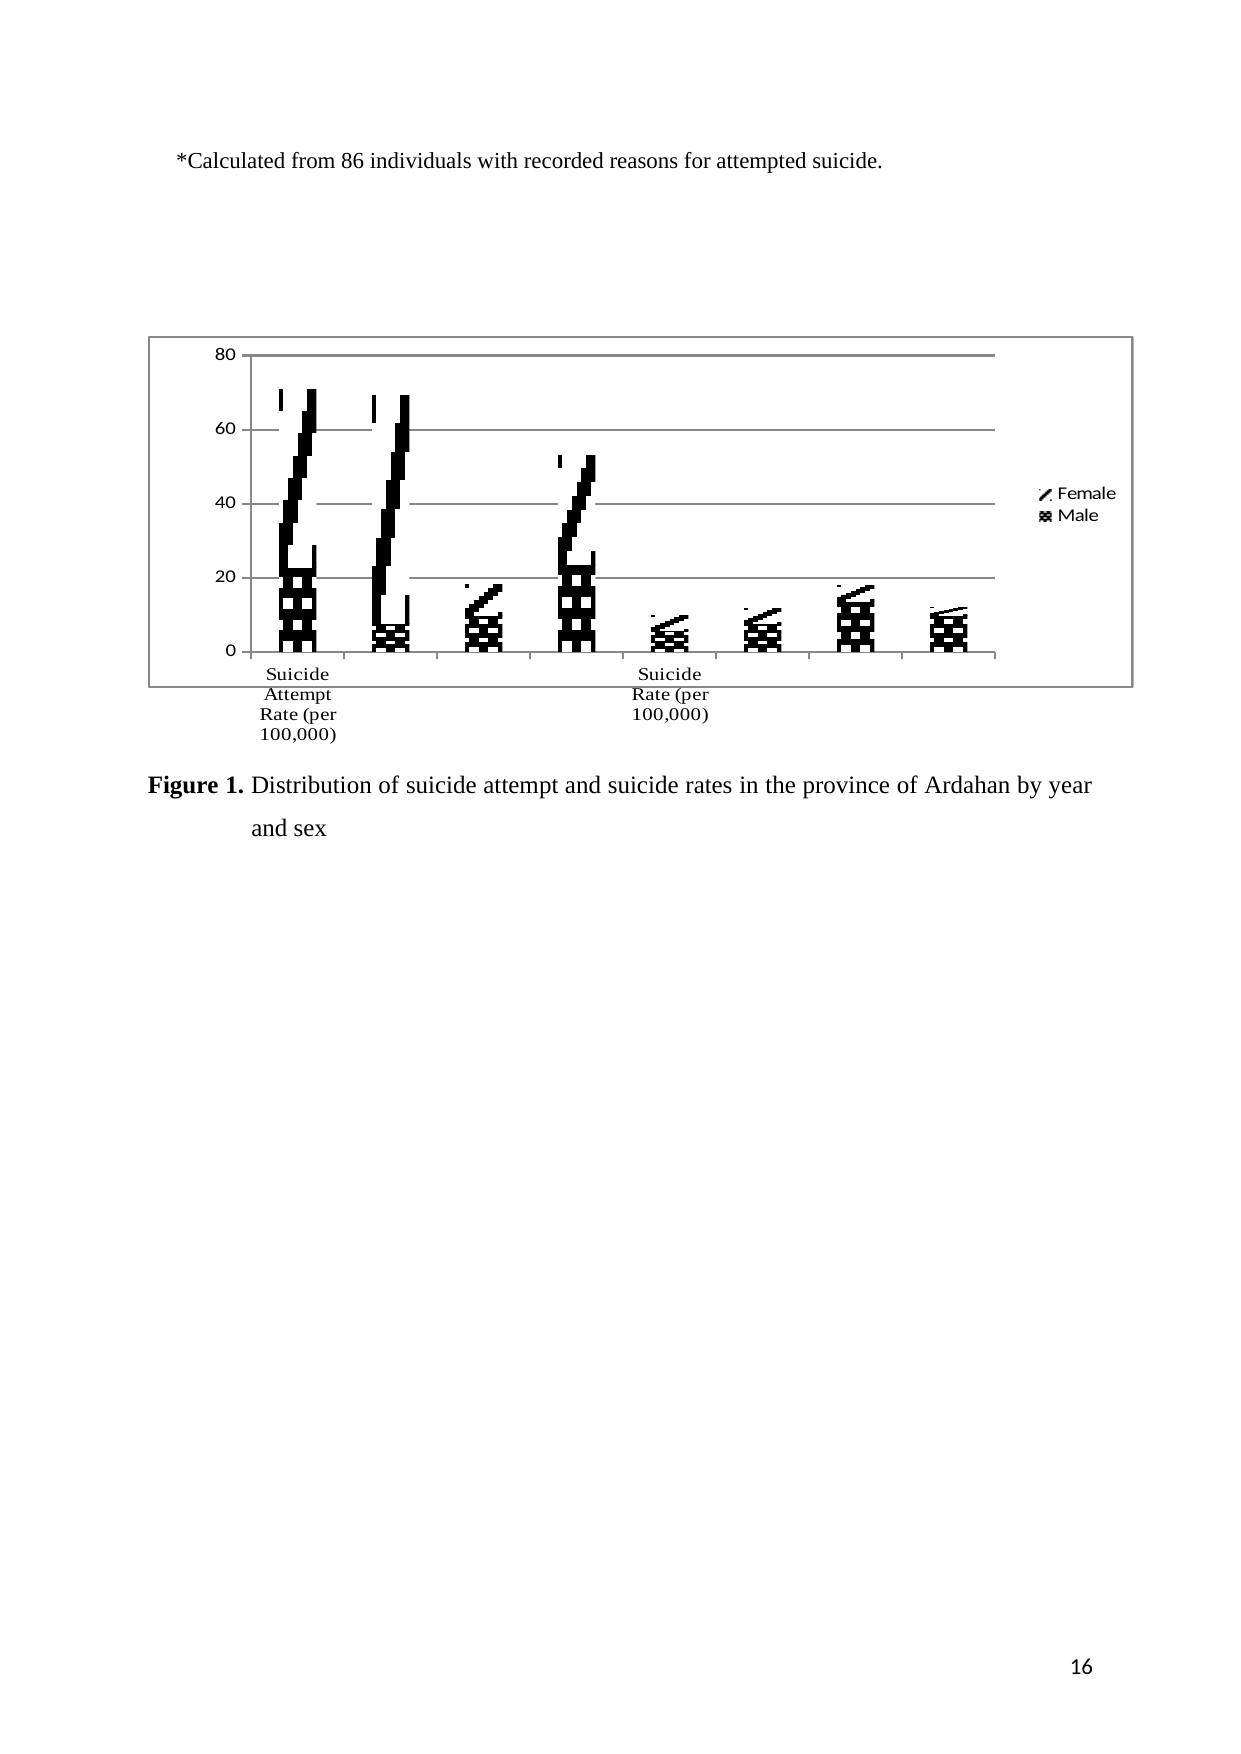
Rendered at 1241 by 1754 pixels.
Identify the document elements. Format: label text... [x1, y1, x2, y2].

picture [1039, 489, 1052, 501]
picture [1039, 511, 1052, 522]
picture [930, 607, 968, 652]
picture [744, 608, 782, 652]
text *Calculated from 86 individuals with recorded reasons for attempted suicide. [176, 148, 1093, 174]
picture [372, 395, 410, 652]
picture [465, 584, 503, 652]
picture [837, 585, 875, 652]
text Figure 1. Distribution of suicide attempt and suicide rates in the province of Ardahan by year and sex [148, 770, 1093, 842]
picture [558, 455, 596, 652]
picture [279, 389, 317, 652]
picture [651, 615, 689, 652]
